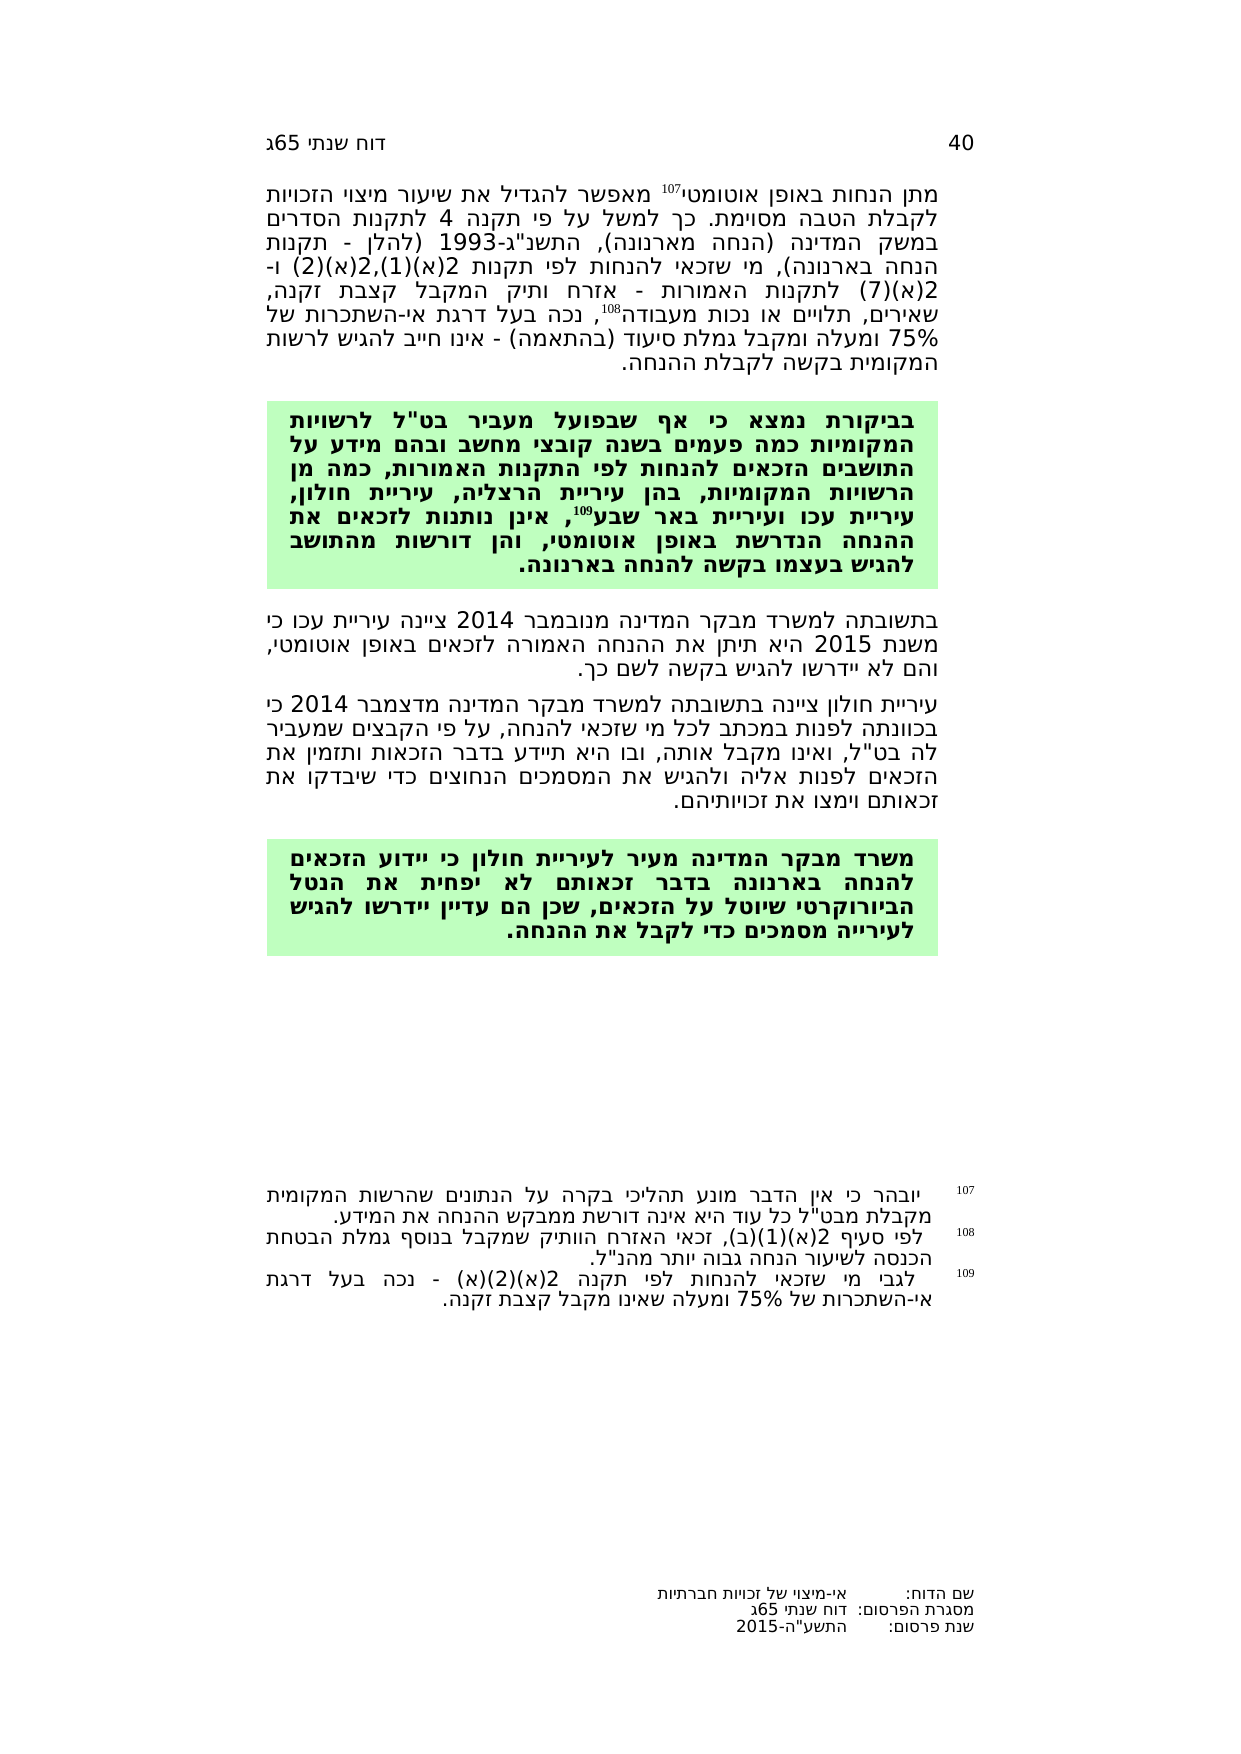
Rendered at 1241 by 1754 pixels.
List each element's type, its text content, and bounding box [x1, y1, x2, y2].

text בתשובתה למשרד מבקר המדינה מנובמבר 2014 ציינה עיריית עכו כי משנת 2015 היא תיתן את ההנחה האמורה לזכאים באופן אוטומטי, והם לא יידרשו להגיש בקשה לשם כך. [266, 609, 939, 681]
text בביקורת נמצא כי אף שבפועל מעביר בט"ל לרשויות המקומיות כמה פעמים בשנה קובצי מחשב ובהם מידע על התושבים הזכאים להנחות לפי התקנות האמורות, כמה מן הרשויות המקומיות, בהן עיריית הרצליה, עיריית חולון, עיריית עכו ועיריית באר שבע, אינן נותנות לזכאים את ההנחה הנדרשת באופן אוטומטי, והן דורשות מהתושב להגיש בעצמו בקשה להנחה בארנונה. [267, 401, 938, 589]
text עיריית חולון ציינה בתשובתה למשרד מבקר המדינה מדצמבר 2014 כי בכוונתה לפנות במכתב לכל מי שזכאי להנחה, על פי הקבצים שמעביר לה בט"ל, ואינו מקבל אותה, ובו היא תיידע בדבר הזכאות ותזמין את הזכאים לפנות אליה ולהגיש את המסמכים הנחוצים כדי שיבדקו את זכאותם וימצו את זכויותיהם. [266, 693, 939, 813]
text משרד מבקר המדינה מעיר לעיריית חולון כי יידוע הזכאים להנחה בארנונה בדבר זכאותם לא יפחית את הנטל הביורוקרטי שיוטל על הזכאים, שכן הם עדיין יידרשו להגיש לעירייה מסמכים כדי לקבל את ההנחה. [267, 839, 938, 956]
text מתן הנחות באופן אוטומטי מאפשר להגדיל את שיעור מיצוי הזכויות לקבלת הטבה מסוימת. כך למשל על פי תקנה 4 לתקנות הסדרים במשק המדינה (הנחה מארנונה), התשנ"ג-1993 (להלן - תקנות הנחה בארנונה), מי שזכאי להנחות לפי תקנות 2(א)(1),2(א)(2) ו-2(א)(7) לתקנות האמורות - אזרח ותיק המקבל קצבת זקנה, שאירים, תלויים או נכות מעבודה, נכה בעל דרגת אי-השתכרות של 75% ומעלה ומקבל גמלת סיעוד (בהתאמה) - אינו חייב להגיש לרשות המקומית בקשה לקבלת ההנחה. [266, 183, 939, 375]
